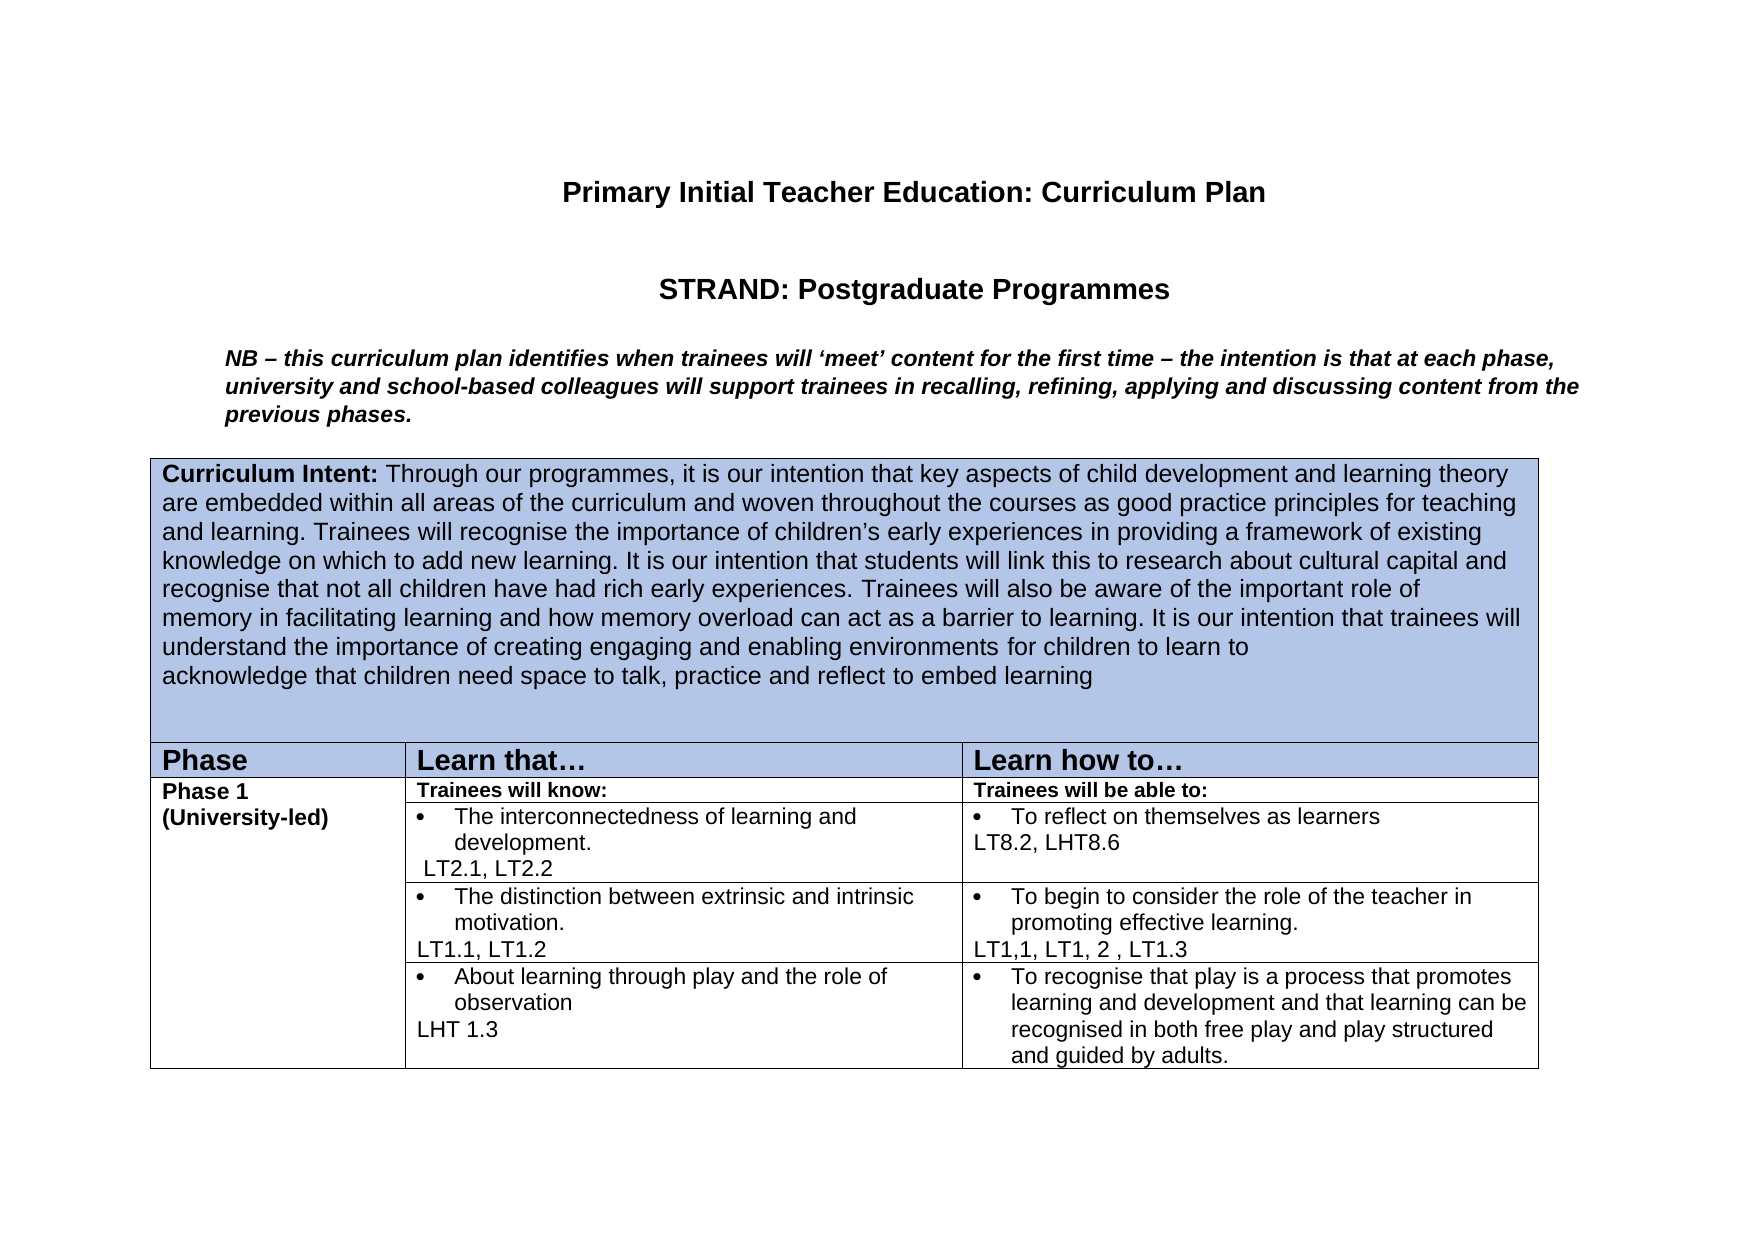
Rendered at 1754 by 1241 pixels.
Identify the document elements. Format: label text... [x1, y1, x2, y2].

table_cell The distinction between extrinsic and intrinsic motivation. LT1.1, LT1.2 [553, 883, 962, 962]
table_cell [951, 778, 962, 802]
table_cell Phase [151, 743, 405, 777]
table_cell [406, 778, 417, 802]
table_cell Phase 1 (University-led) [151, 778, 405, 1068]
table_cell About learning through play and the role of observation LHT 1.3 [406, 963, 962, 1068]
table_cell To reflect on themselves as learners LT8.2, LHT8.6 [963, 803, 1538, 882]
subtitle Primary Initial Teacher Education: Curriculum Plan [225, 175, 1604, 208]
table_cell Learn how to… [963, 743, 1538, 777]
list NB – this curriculum plan identifies when trainees will ‘meet’ content for the first time – the intention is that at each phase, university and school-based colleagues will support trainees in recalling, refining, applying and discussing content from the previous phases. [225, 344, 1604, 428]
table_header Curriculum Intent: Through our programmes, it is our intention that key aspects of child development and learning theory are embedded within all areas of the curriculum and woven throughout the courses as good practice principles for teaching and learning. Trainees will recognise the importance of children’s early experiences in providing a framework of existing knowledge on which to add new learning. It is our intention that students will link this to research about cultural capital and recognise that not all children have had rich early experiences. Trainees will also be aware of the important role of memory in facilitating learning and how memory overload can act as a barrier to learning. It is our intention that trainees will understand the importance of creating engaging and enabling environments for children to learn to acknowledge that children need space to talk, practice and reflect to embed learning [151, 459, 1538, 742]
table_cell Trainees will be able to: [963, 778, 1538, 802]
subtitle STRAND: Postgraduate Programmes [225, 272, 1604, 306]
table_cell To recognise that play is a process that promotes learning and development and that learning can be recognised in both free play and play structured and guided by adults. [963, 963, 1538, 1068]
table_cell The interconnectedness of learning and development. LT2.1, LT2.2 [559, 803, 962, 882]
table_cell To begin to consider the role of the teacher in promoting effective learning. LT1,1, LT1, 2 , LT1.3 [963, 883, 1538, 962]
table_cell Learn that… [406, 743, 962, 777]
